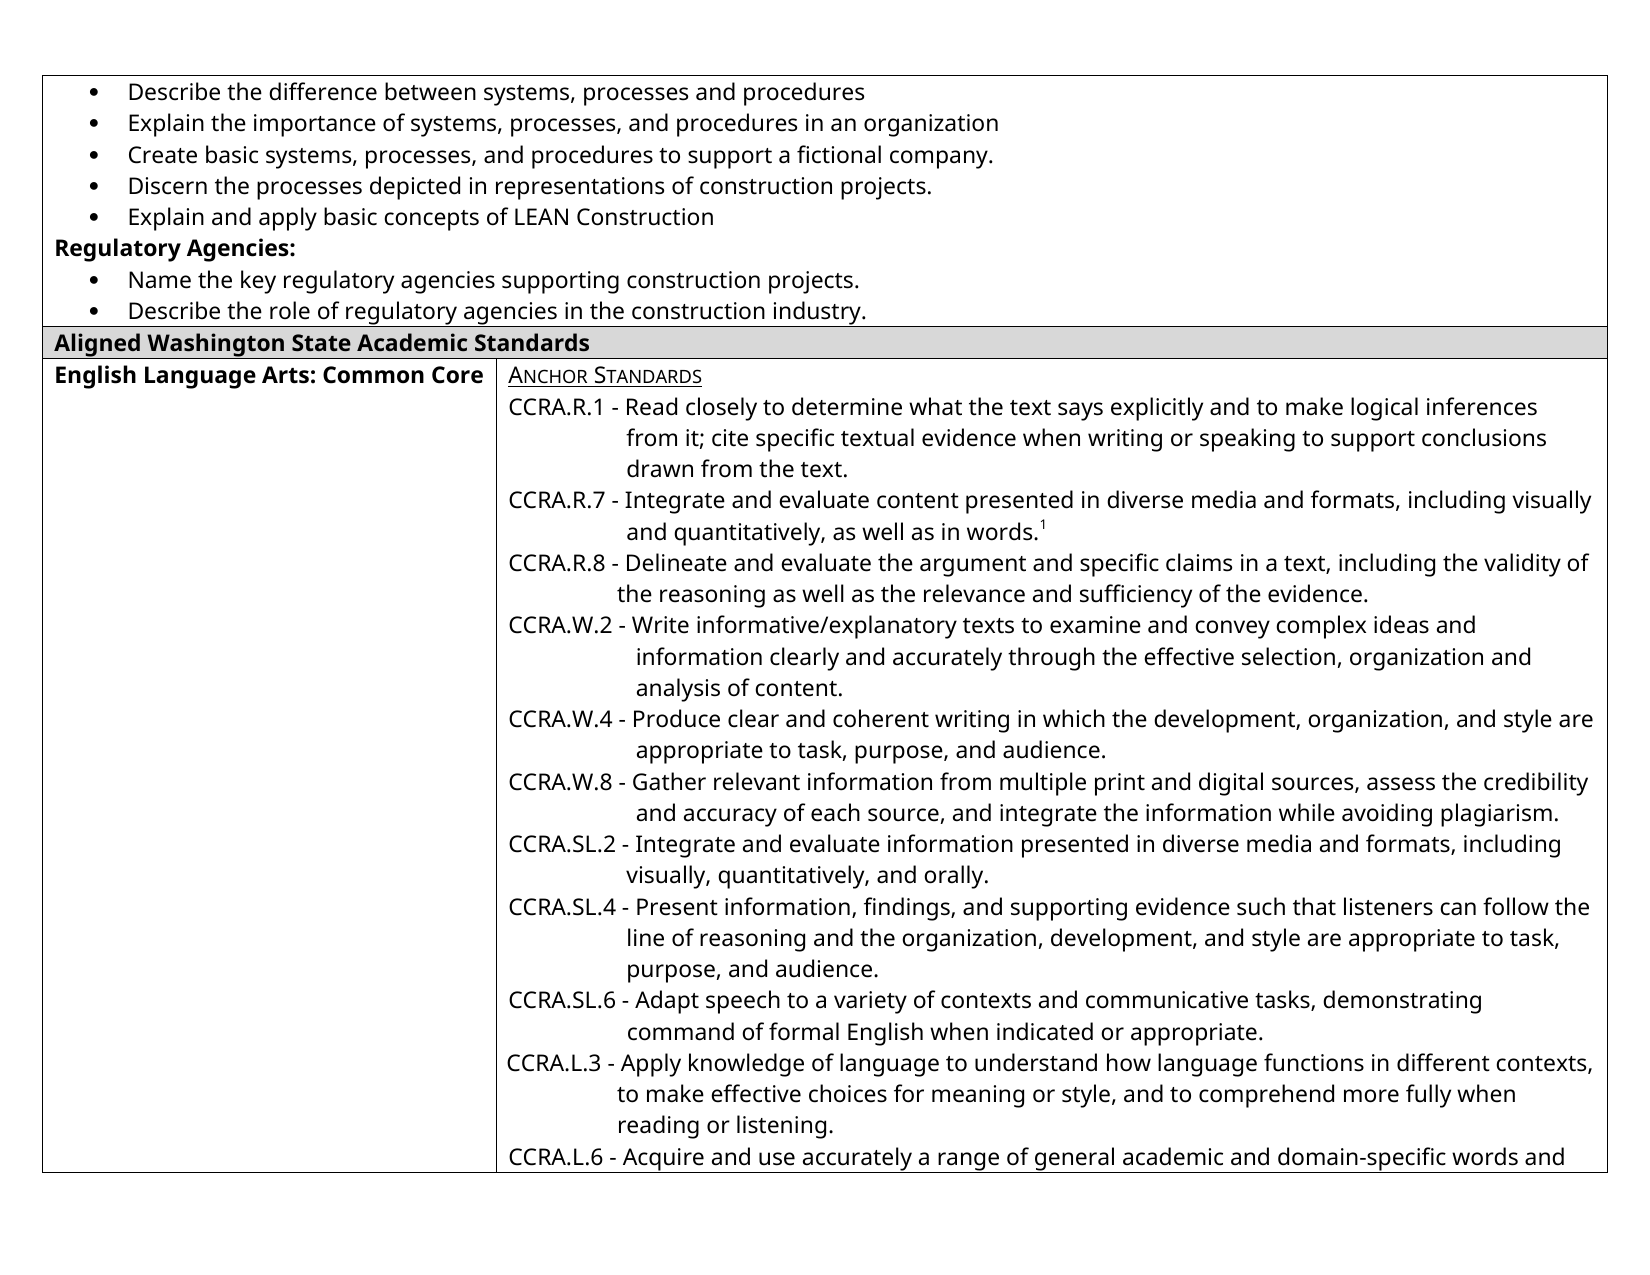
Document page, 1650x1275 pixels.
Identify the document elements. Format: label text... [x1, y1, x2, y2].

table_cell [43, 76, 1607, 326]
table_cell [497, 359, 1607, 1172]
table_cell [43, 359, 496, 1172]
table_cell Aligned Washington State Academic Standards [43, 327, 1607, 358]
